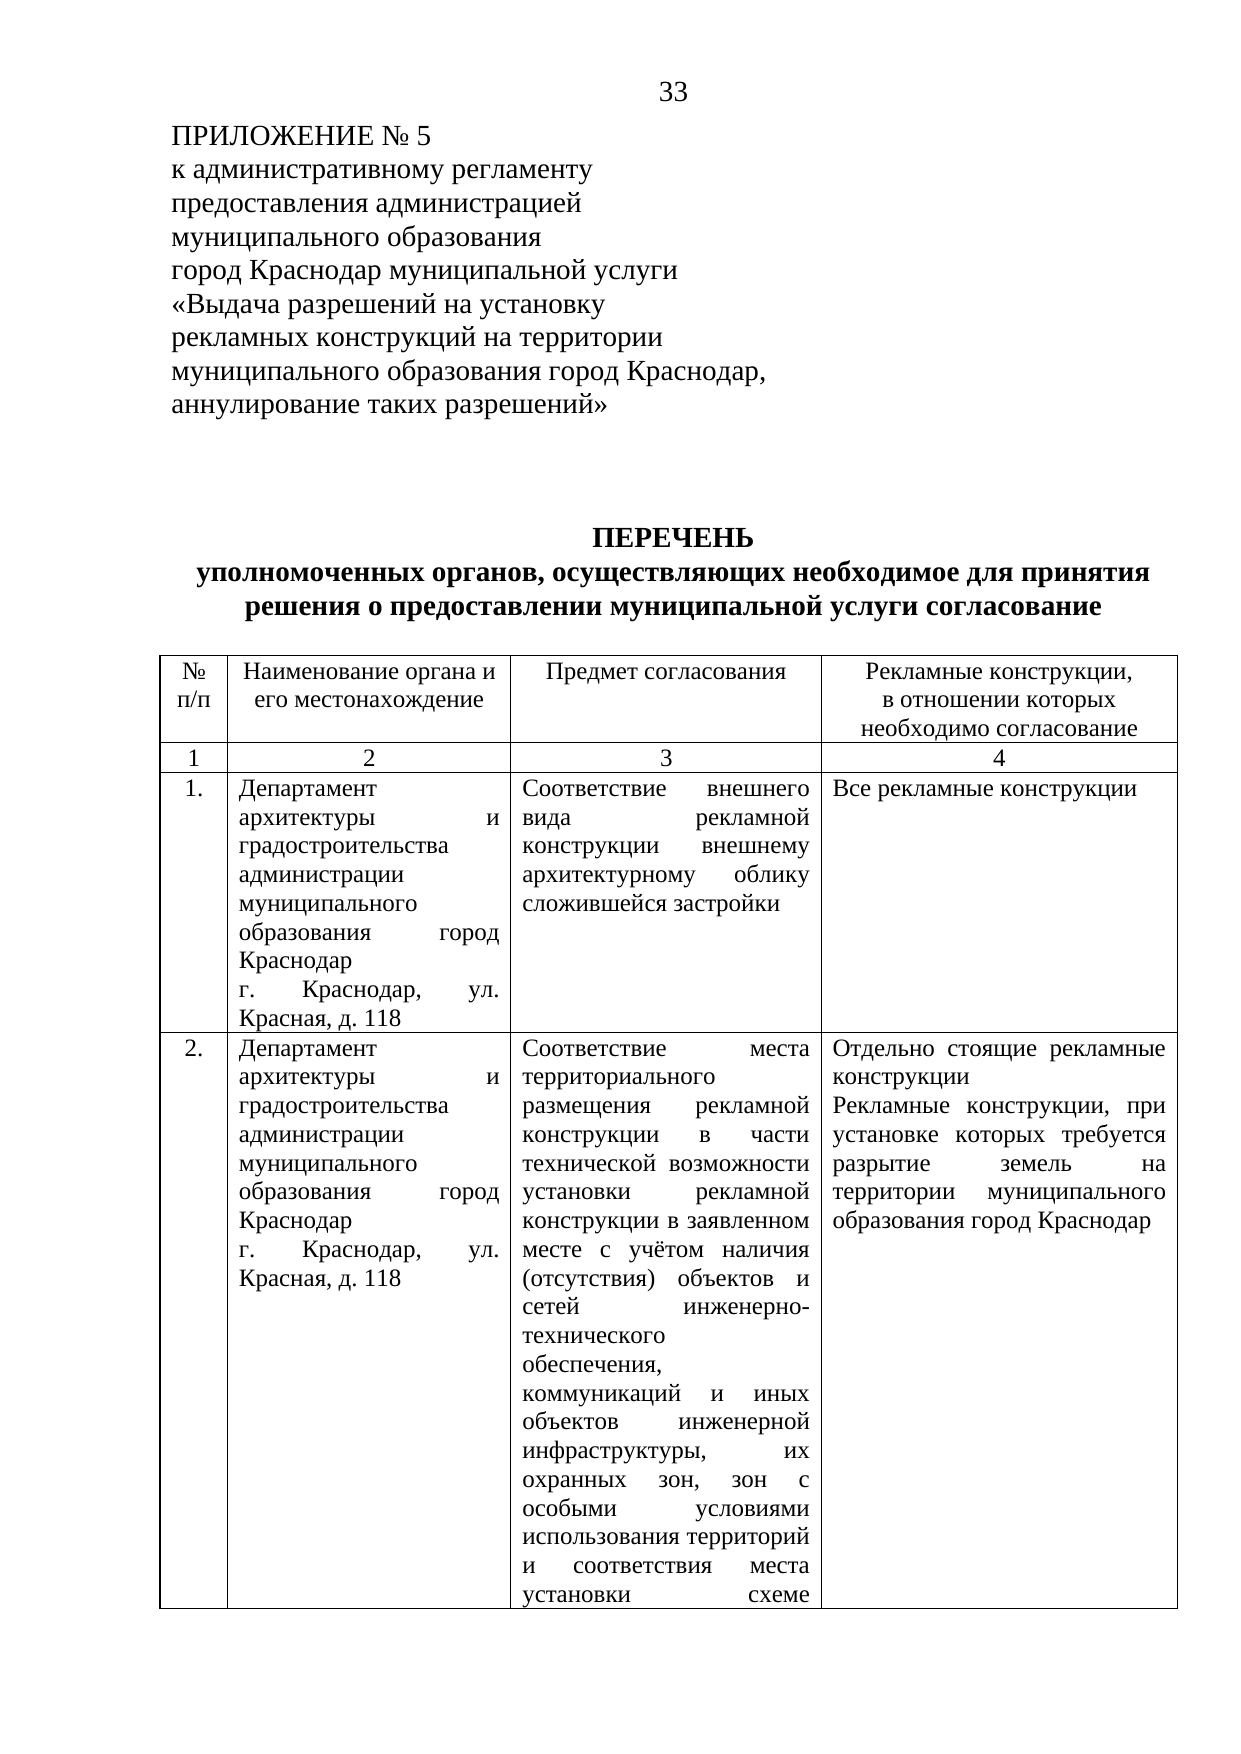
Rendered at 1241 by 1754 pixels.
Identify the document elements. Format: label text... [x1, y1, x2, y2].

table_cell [822, 1033, 1177, 1608]
table_cell 1. [161, 773, 227, 1032]
table_header № п/п [161, 656, 227, 742]
text к административному регламенту [171, 152, 1175, 185]
text предоставления администрацией [171, 185, 1175, 219]
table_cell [228, 1033, 510, 1608]
text рекламных конструкций на территории [171, 319, 1175, 353]
text «Выдача разрешений на установку [171, 286, 1175, 319]
text ПРИЛОЖЕНИЕ № 5 [171, 118, 1175, 152]
table_header Рекламные конструкции, в отношении которых необходимо согласование [822, 656, 1177, 742]
table_cell 2. [161, 1033, 227, 1608]
text ПЕРЕЧЕНЬ [171, 521, 1175, 554]
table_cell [511, 1033, 821, 1608]
table_cell 1 [161, 743, 227, 772]
table_cell 2 [228, 743, 510, 772]
text город Краснодар муниципальной услуги [171, 252, 1175, 286]
text уполномоченных органов, осуществляющих необходимое для принятия решения о предоставлении муниципальной услуги согласование [171, 554, 1175, 621]
table_cell Соответствие внешнего вида рекламной конструкции внешнему архитектурному облику сложившейся застройки [511, 773, 821, 1032]
table_header Предмет согласования [511, 656, 821, 742]
text муниципального образования город Краснодар, [171, 353, 1175, 386]
table_cell 4 [822, 743, 1177, 772]
text аннулирование таких разрешений» [171, 386, 1175, 420]
table_cell Департамент архитектуры и градостроительства администрации муниципального образования город Краснодар г. Краснодар, ул. Красная, д. 118 [228, 773, 510, 1032]
table_cell 3 [511, 743, 821, 772]
table_header Наименование органа и его местонахождение [228, 656, 510, 742]
table_cell Все рекламные конструкции [822, 773, 1177, 1032]
text муниципального образования [171, 219, 1175, 252]
